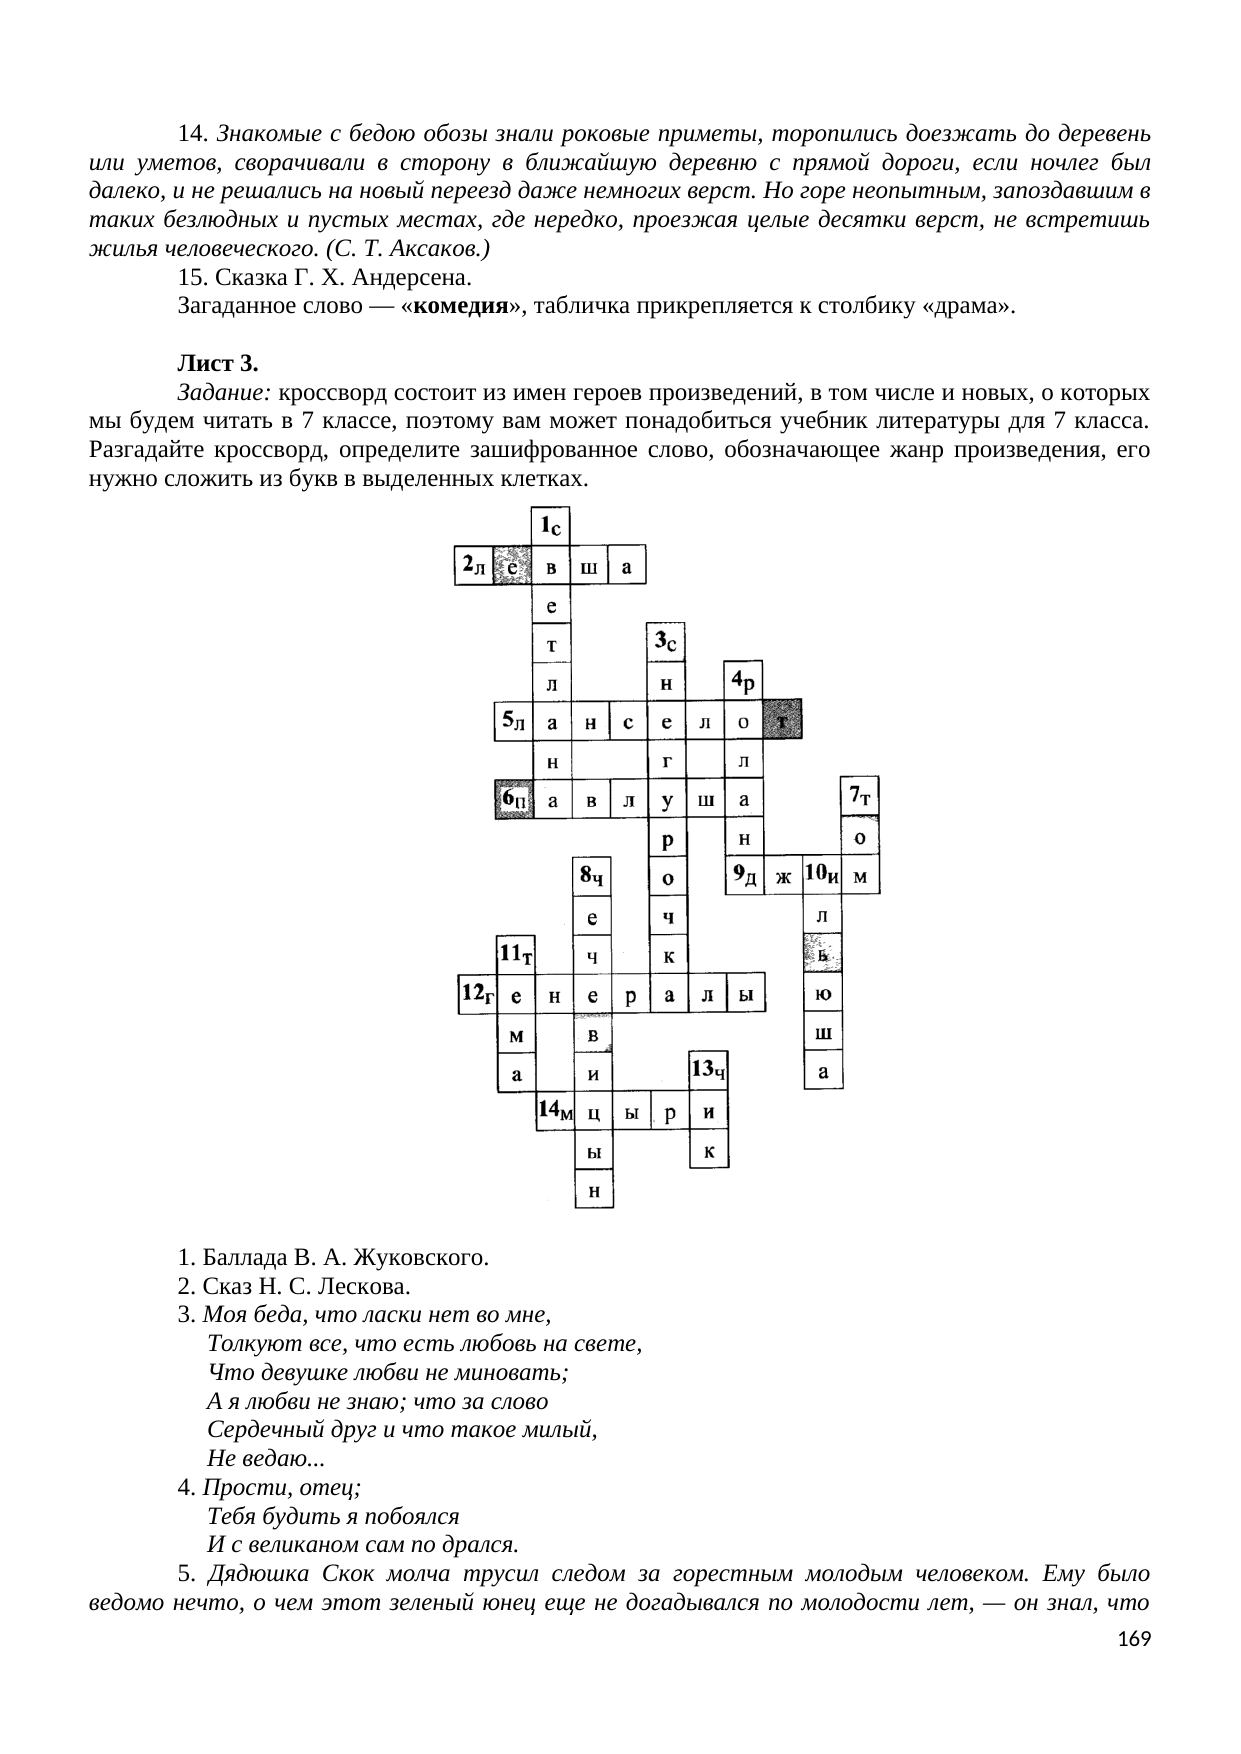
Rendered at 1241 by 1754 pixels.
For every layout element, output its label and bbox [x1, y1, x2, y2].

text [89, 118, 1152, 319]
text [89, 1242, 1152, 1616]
picture [433, 491, 896, 1214]
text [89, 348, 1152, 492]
